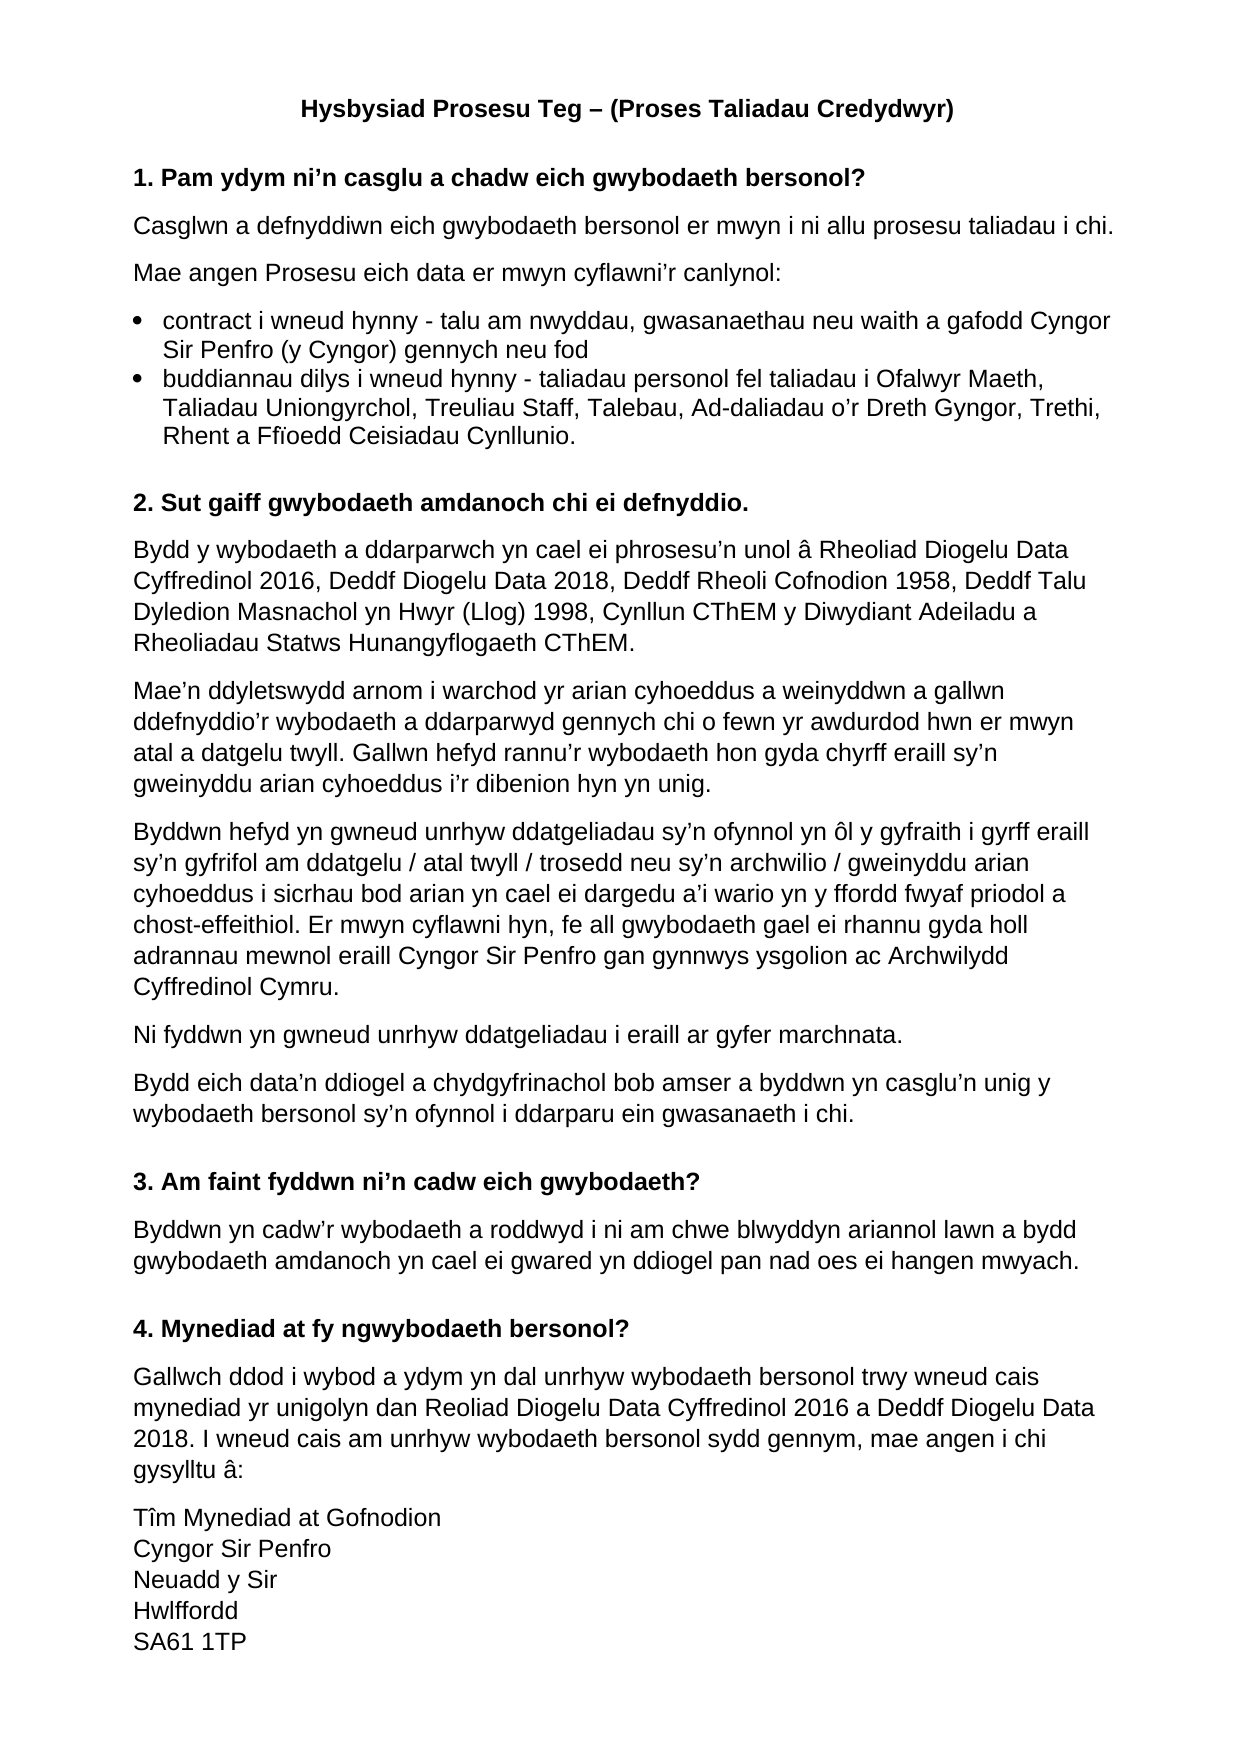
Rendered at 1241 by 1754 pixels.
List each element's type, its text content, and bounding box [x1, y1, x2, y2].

text Byddwn yn cadw’r wybodaeth a roddwyd i ni am chwe blwyddyn ariannol lawn a bydd gwybodaeth amdanoch yn cael ei gwared yn ddiogel pan nad oes ei hangen mwyach. [133, 1215, 1122, 1275]
text Bydd eich data’n ddiogel a chydgyfrinachol bob amser a byddwn yn casglu’n unig y wybodaeth bersonol sy’n ofynnol i ddarparu ein gwasanaeth i chi. [133, 1068, 1122, 1127]
text SA61 1TP [133, 1627, 1122, 1656]
text Casglwn a defnyddiwn eich gwybodaeth bersonol er mwyn i ni allu prosesu taliadau i chi. [133, 211, 1122, 239]
text Mae’n ddyletswydd arnom i warchod yr arian cyhoeddus a weinyddwn a gallwn ddefnyddio’r wybodaeth a ddarparwyd gennych chi o fewn yr awdurdod hwn er mwyn atal a datgelu twyll. Gallwn hefyd rannu’r wybodaeth hon gyda chyrff eraill sy’n gweinyddu arian cyhoeddus i’r dibenion hyn yn unig. [133, 676, 1122, 798]
text Bydd y wybodaeth a ddarparwch yn cael ei phrosesu’n unol â Rheoliad Diogelu Data Cyffredinol 2016, Deddf Diogelu Data 2018, Deddf Rheoli Cofnodion 1958, Deddf Talu Dyledion Masnachol yn Hwyr (Llog) 1998, Cynllun CThEM y Diwydiant Adeiladu a Rheoliadau Statws Hunangyflogaeth CThEM. [133, 535, 1122, 657]
list contract i wneud hynny - talu am nwyddau, gwasanaethau neu waith a gafodd Cyngor Sir Penfro (y Cyngor) gennych neu fod [133, 306, 1122, 364]
text Byddwn hefyd yn gwneud unrhyw ddatgeliadau sy’n ofynnol yn ôl y gyfraith i gyrff eraill sy’n gyfrifol am ddatgelu / atal twyll / trosedd neu sy’n archwilio / gweinyddu arian cyhoeddus i sicrhau bod arian yn cael ei dargedu a’i wario yn y ffordd fwyaf priodol a chost-effeithiol. Er mwyn cyflawni hyn, fe all gwybodaeth gael ei rhannu gyda holl adrannau mewnol eraill Cyngor Sir Penfro gan gynnwys ysgolion ac Archwilydd Cyffredinol Cymru. [133, 817, 1122, 1001]
text Neuadd y Sir [133, 1565, 1122, 1594]
text Ni fyddwn yn gwneud unrhyw ddatgeliadau i eraill ar gyfer marchnata. [133, 1020, 1122, 1049]
text Tîm Mynediad at Gofnodion [133, 1503, 1122, 1532]
text 2. Sut gaiff gwybodaeth amdanoch chi ei defnyddio. [133, 488, 1122, 516]
text Gallwch ddod i wybod a ydym yn dal unrhyw wybodaeth bersonol trwy wneud cais mynediad yr unigolyn dan Reoliad Diogelu Data Cyffredinol 2016 a Deddf Diogelu Data 2018. I wneud cais am unrhyw wybodaeth bersonol sydd gennym, mae angen i chi gysylltu â: [133, 1362, 1122, 1484]
text Mae angen Prosesu eich data er mwyn cyflawni’r canlynol: [133, 258, 1122, 287]
text Hwlffordd [133, 1596, 1122, 1625]
text Hysbysiad Prosesu Teg – (Proses Taliadau Credydwyr) [133, 94, 1122, 123]
list buddiannau dilys i wneud hynny - taliadau personol fel taliadau i Ofalwyr Maeth, Taliadau Uniongyrchol, Treuliau Staff, Talebau, Ad-daliadau o’r Dreth Gyngor, Trethi, Rhent a Ffïoedd Ceisiadau Cynllunio. [133, 364, 1122, 450]
text 1. Pam ydym ni’n casglu a chadw eich gwybodaeth bersonol? [133, 163, 1122, 192]
text 3. Am faint fyddwn ni’n cadw eich gwybodaeth? [133, 1167, 1122, 1196]
text 4. Mynediad at fy ngwybodaeth bersonol? [133, 1314, 1122, 1343]
text Cyngor Sir Penfro [133, 1534, 1122, 1563]
